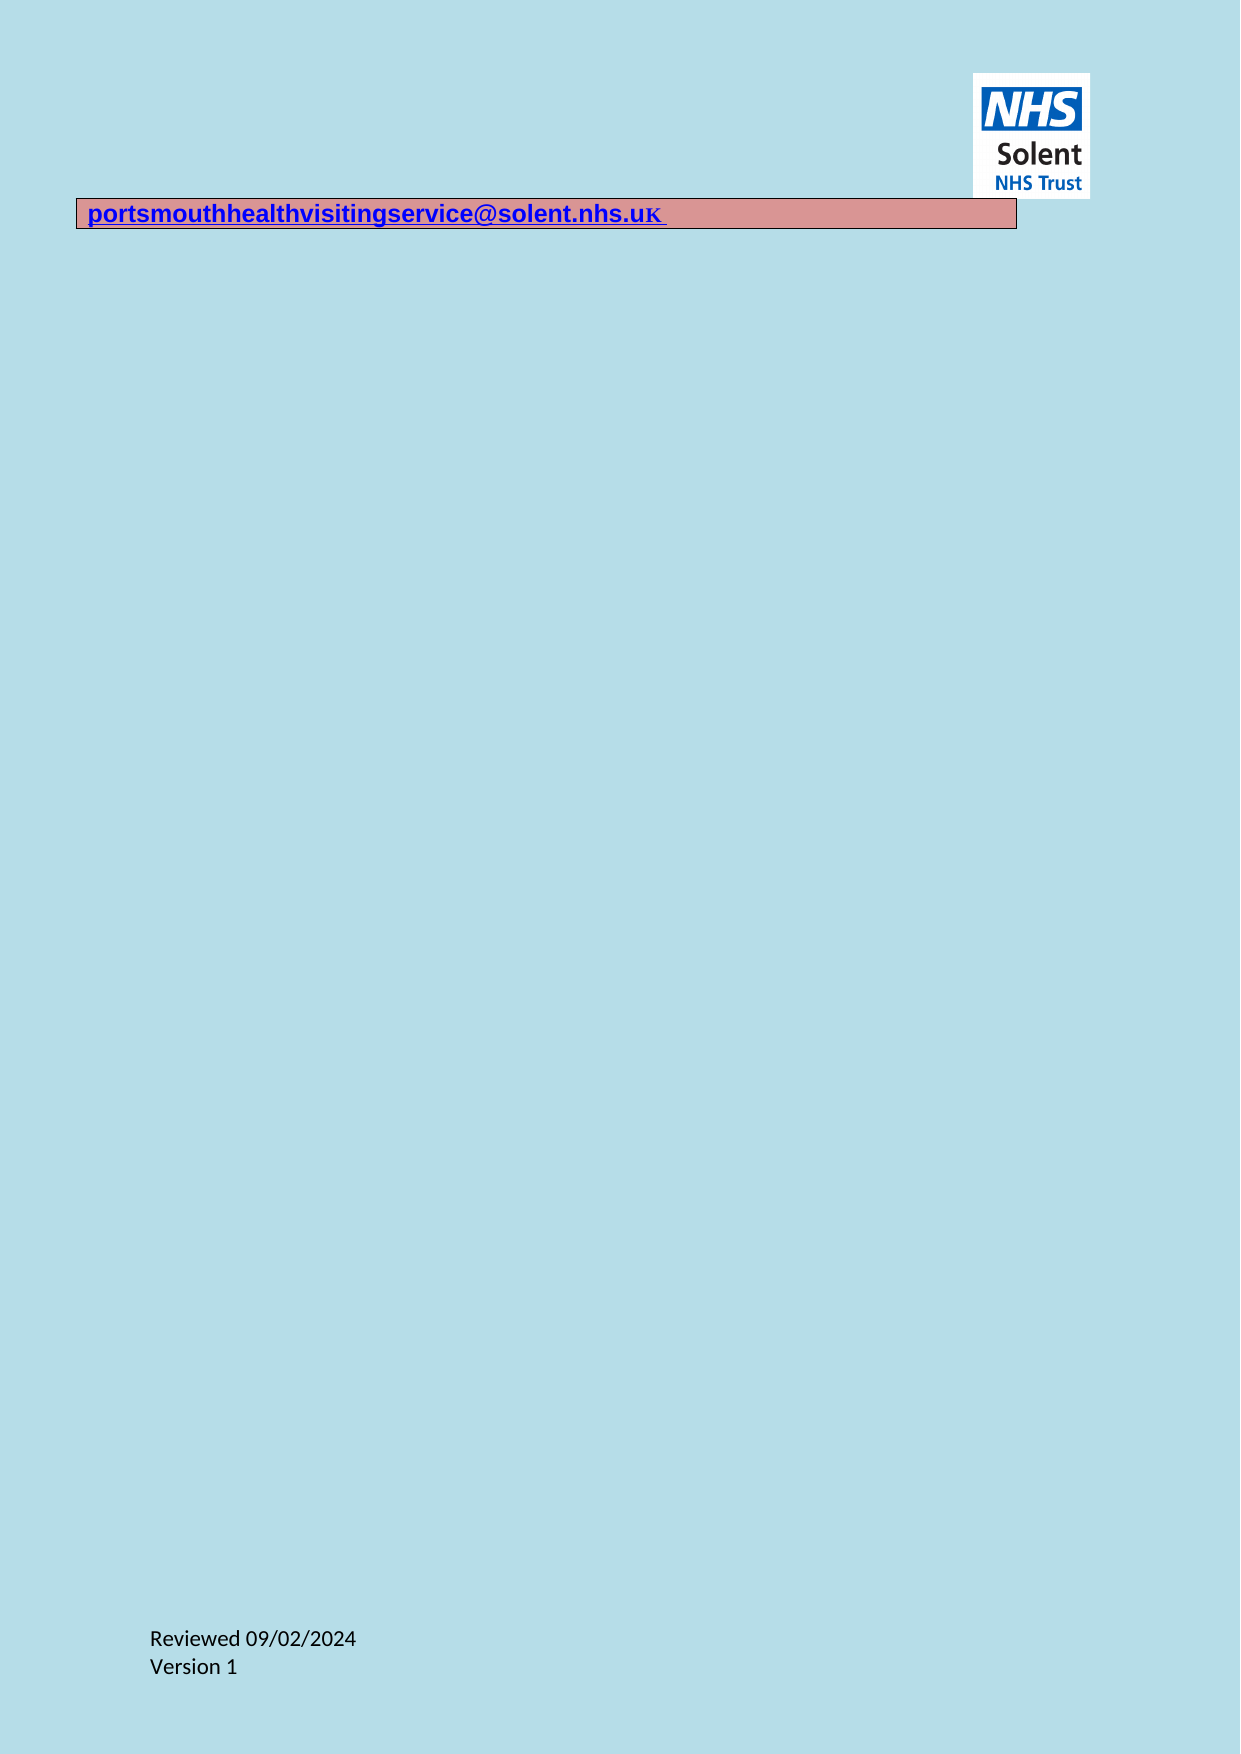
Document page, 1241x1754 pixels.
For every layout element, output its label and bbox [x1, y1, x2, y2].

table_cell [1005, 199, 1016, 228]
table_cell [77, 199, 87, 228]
picture [973, 73, 1091, 199]
